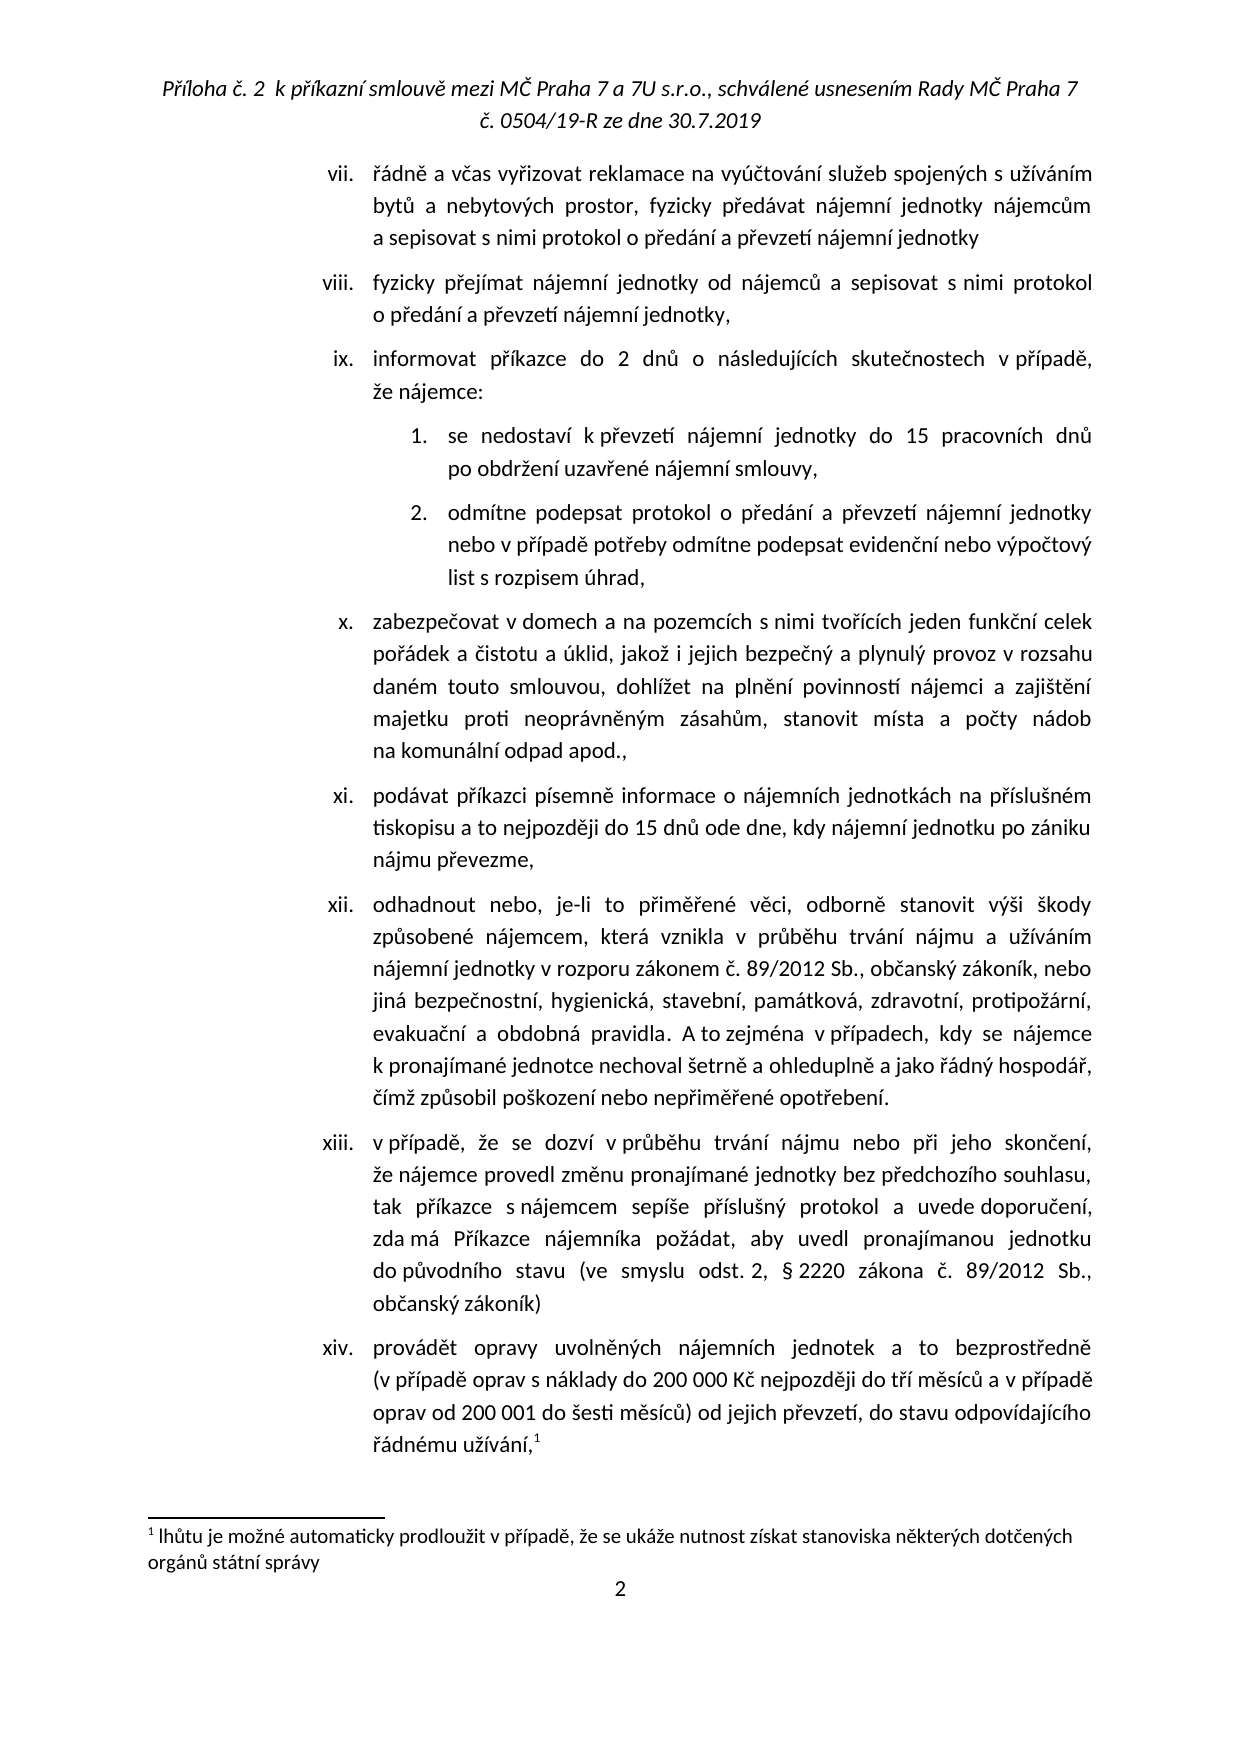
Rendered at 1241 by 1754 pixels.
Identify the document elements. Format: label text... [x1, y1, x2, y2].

list v případě, že se dozví v průběhu trvání nájmu nebo při jeho skončení, že nájemce provedl změnu pronajímané jednotky bez předchozího souhlasu, tak příkazce s nájemcem sepíše příslušný protokol a uvede doporučení, zda má Příkazce nájemníka požádat, aby uvedl pronajímanou jednotku do původního stavu (ve smyslu odst. 2, § 2220 zákona č. 89/2012 Sb., občanský zákoník) [354, 1128, 1093, 1317]
list fyzicky přejímat nájemní jednotky od nájemců a sepisovat s nimi protokol o předání a převzetí nájemní jednotky, [354, 268, 1093, 328]
list podávat příkazci písemně informace o nájemních jednotkách na příslušném tiskopisu a to nejpozději do 15 dnů ode dne, kdy nájemní jednotku po zániku nájmu převezme, [354, 781, 1093, 873]
list odhadnout nebo, je-li to přiměřené věci, odborně stanovit výši škody způsobené nájemcem, která vznikla v průběhu trvání nájmu a užíváním nájemní jednotky v rozporu zákonem č. 89/2012 Sb., občanský zákoník, nebo jiná bezpečnostní, hygienická, stavební, památková, zdravotní, protipožární, evakuační a obdobná pravidla. A to zejména v případech, kdy se nájemce k pronajímané jednotce nechoval šetrně a ohleduplně a jako řádný hospodář, čímž způsobil poškození nebo nepřiměřené opotřebení. [354, 890, 1093, 1111]
list řádně a včas vyřizovat reklamace na vyúčtování služeb spojených s užíváním bytů a nebytových prostor, fyzicky předávat nájemní jednotky nájemcům a sepisovat s nimi protokol o předání a převzetí nájemní jednotky [354, 159, 1093, 251]
list odmítne podepsat protokol o předání a převzetí nájemní jednotky nebo v případě potřeby odmítne podepsat evidenční nebo výpočtový list s rozpisem úhrad, [410, 498, 1093, 591]
list zabezpečovat v domech a na pozemcích s nimi tvořících jeden funkční celek pořádek a čistotu a úklid, jakož i jejich bezpečný a plynulý provoz v rozsahu daném touto smlouvou, dohlížet na plnění povinností nájemci a zajištění majetku proti neoprávněným zásahům, stanovit místa a počty nádob na komunální odpad apod., [354, 607, 1093, 764]
list provádět opravy uvolněných nájemních jednotek a to bezprostředně (v případě oprav s náklady do 200 000 Kč nejpozději do tří měsíců a v případě oprav od 200 001 do šesti měsíců) od jejich převzetí, do stavu odpovídajícího řádnému užívání, [354, 1333, 1093, 1458]
list informovat příkazce do 2 dnů o následujících skutečnostech v případě, že nájemce: [354, 344, 1093, 405]
list se nedostaví k převzetí nájemní jednotky do 15 pracovních dnů po obdržení uzavřené nájemní smlouvy, [410, 421, 1093, 482]
